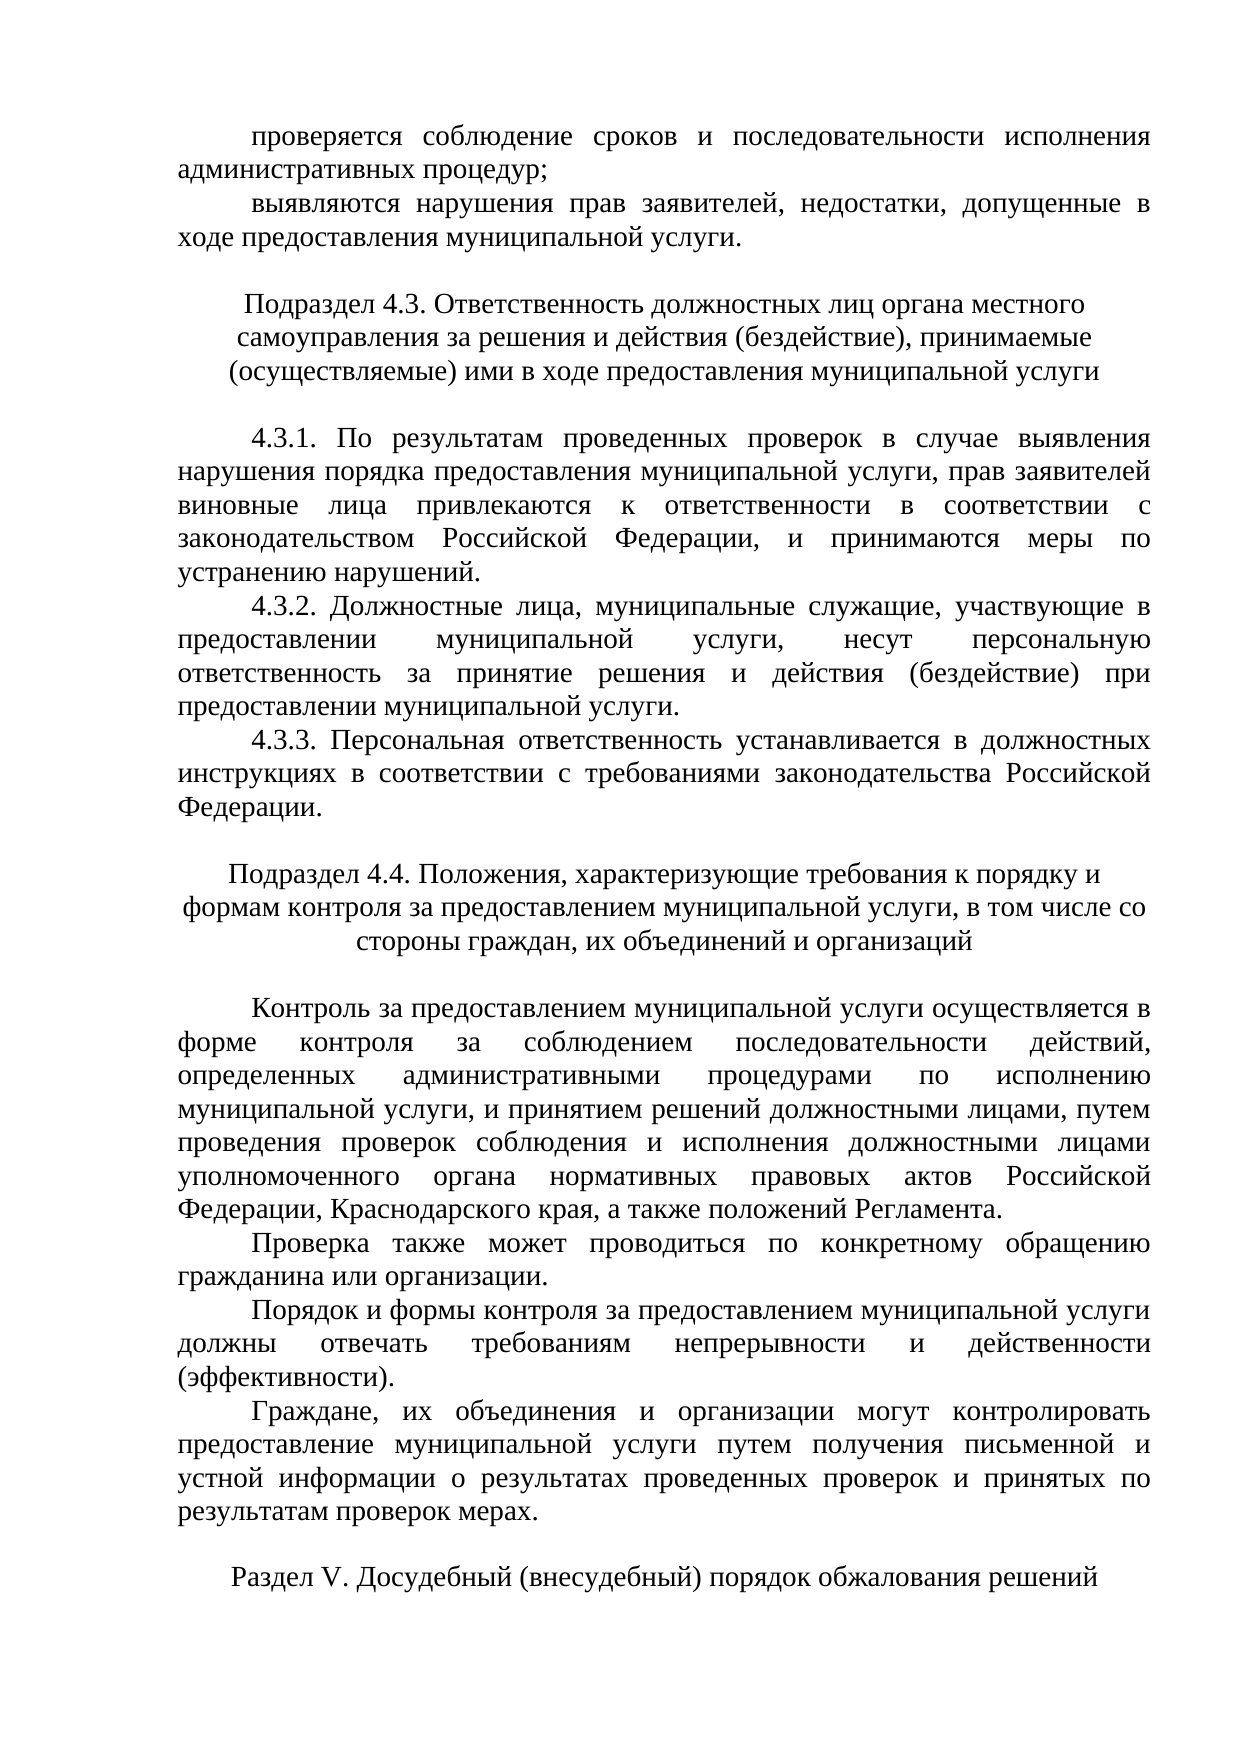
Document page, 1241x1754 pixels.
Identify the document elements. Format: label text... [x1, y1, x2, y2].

text 4.3.2. Должностные лица, муниципальные служащие, участвующие в предоставлении муниципальной услуги, несут персональную ответственность за принятие решения и действия (бездействие) при предоставлении муниципальной услуги. [177, 588, 1152, 722]
text 4.3.1. По результатам проведенных проверок в случае выявления нарушения порядка предоставления муниципальной услуги, прав заявителей виновные лица привлекаются к ответственности в соответствии с законодательством Российской Федерации, и принимаются меры по устранению нарушений. [177, 420, 1152, 588]
text Порядок и формы контроля за предоставлением муниципальной услуги должны отвечать требованиям непрерывности и действенности (эффективности). [177, 1292, 1152, 1393]
text Граждане, их объединения и организации могут контролировать предоставление муниципальной услуги путем получения письменной и устной информации о результатах проведенных проверок и принятых по результатам проверок мерах. [177, 1393, 1152, 1527]
text Раздел V. Досудебный (внесудебный) порядок обжалования решений [177, 1559, 1152, 1593]
text Подраздел 4.4. Положения, характеризующие требования к порядку и формам контроля за предоставлением муниципальной услуги, в том числе со стороны граждан, их объединений и организаций [177, 856, 1152, 957]
text выявляются нарушения прав заявителей, недостатки, допущенные в ходе предоставления муниципальной услуги. [177, 185, 1152, 252]
text 4.3.3. Персональная ответственность устанавливается в должностных инструкциях в соответствии с требованиями законодательства Российской Федерации. [177, 722, 1152, 822]
text проверяется соблюдение сроков и последовательности исполнения административных процедур; [177, 118, 1152, 185]
text Проверка также может проводиться по конкретному обращению гражданина или организации. [177, 1225, 1152, 1292]
text Контроль за предоставлением муниципальной услуги осуществляется в форме контроля за соблюдением последовательности действий, определенных административными процедурами по исполнению муниципальной услуги, и принятием решений должностными лицами, путем проведения проверок соблюдения и исполнения должностными лицами уполномоченного органа нормативных правовых актов Российской Федерации, Краснодарского края, а также положений Регламента. [177, 990, 1152, 1225]
text Подраздел 4.3. Ответственность должностных лиц органа местного самоуправления за решения и действия (бездействие), принимаемые (осуществляемые) ими в ходе предоставления муниципальной услуги [177, 286, 1152, 386]
